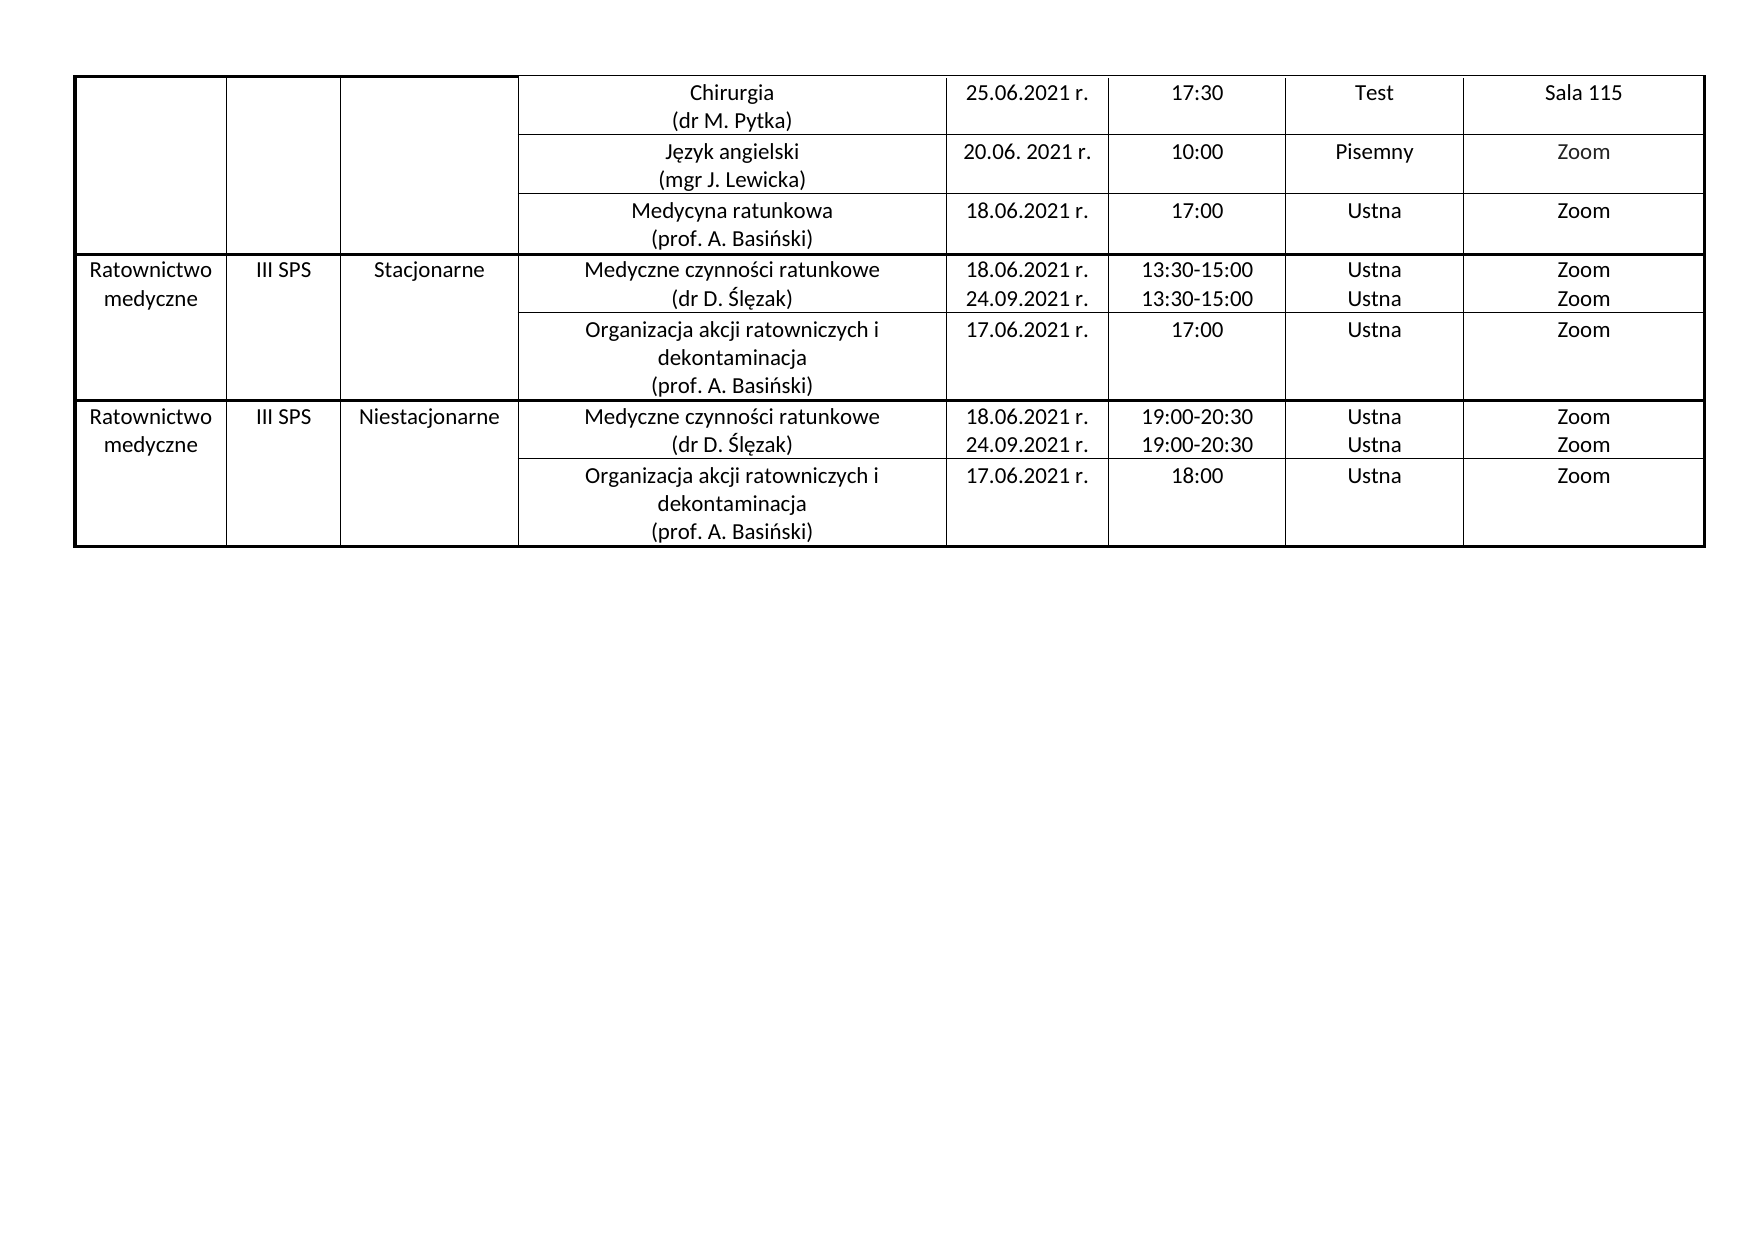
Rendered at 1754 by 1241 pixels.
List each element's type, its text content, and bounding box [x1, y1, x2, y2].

table_cell Zoom [1464, 313, 1703, 399]
table_cell Zoom [1464, 135, 1703, 193]
table_cell Ustna [1286, 194, 1463, 252]
table_cell Stacjonarne [341, 256, 518, 399]
table_cell III SPS [227, 402, 340, 545]
table_cell 17:00 [1109, 194, 1285, 252]
table_cell Ustna [1286, 459, 1463, 545]
table_cell Ratownictwo medyczne [77, 402, 226, 545]
table_cell Zoom Zoom [1464, 402, 1703, 458]
table_cell Zoom Zoom [1464, 256, 1703, 312]
table_cell Organizacja akcji ratowniczych i dekontaminacja (prof. A. Basiński) [519, 313, 946, 399]
table_cell Medyczne czynności ratunkowe (dr D. Ślęzak) [519, 402, 946, 458]
table_cell Medyczne czynności ratunkowe (dr D. Ślęzak) [519, 256, 946, 312]
table_cell Zoom [1464, 459, 1703, 545]
table_cell Chirurgia (dr M. Pytka) [519, 76, 946, 134]
table_cell 10:00 [1109, 135, 1285, 193]
table_cell 18:00 [1109, 459, 1285, 545]
table_cell Organizacja akcji ratowniczych i dekontaminacja (prof. A. Basiński) [519, 459, 946, 545]
table_cell Sala 115 [1463, 76, 1703, 134]
table_cell 17.06.2021 r. [947, 313, 1108, 399]
table_cell Test [1286, 76, 1463, 134]
table_cell 17:00 [1109, 313, 1285, 399]
table_cell Ratownictwo medyczne [77, 256, 226, 399]
table_cell Zoom [1464, 194, 1703, 252]
table_cell Ustna Ustna [1286, 402, 1463, 458]
table_cell Niestacjonarne [341, 402, 518, 545]
table_cell 19:00-20:30 19:00-20:30 [1109, 402, 1285, 458]
table_cell Ustna Ustna [1286, 256, 1463, 312]
table_cell 17:30 [1109, 76, 1286, 134]
table_cell 13:30-15:00 13:30-15:00 [1109, 256, 1285, 312]
table_cell III SPS [227, 256, 340, 399]
table_cell 18.06.2021 r. 24.09.2021 r. [947, 402, 1108, 458]
table_cell 20.06. 2021 r. [947, 135, 1108, 193]
table_cell Medycyna ratunkowa (prof. A. Basiński) [519, 194, 946, 252]
table_cell 17.06.2021 r. [947, 459, 1108, 545]
table_cell Pisemny [1286, 135, 1463, 193]
table_cell 18.06.2021 r. [947, 194, 1108, 252]
table_cell 18.06.2021 r. 24.09.2021 r. [947, 256, 1108, 312]
table_cell Język angielski (mgr J. Lewicka) [519, 135, 946, 193]
table_cell 25.06.2021 r. [946, 76, 1108, 134]
table_cell Ustna [1286, 313, 1463, 399]
